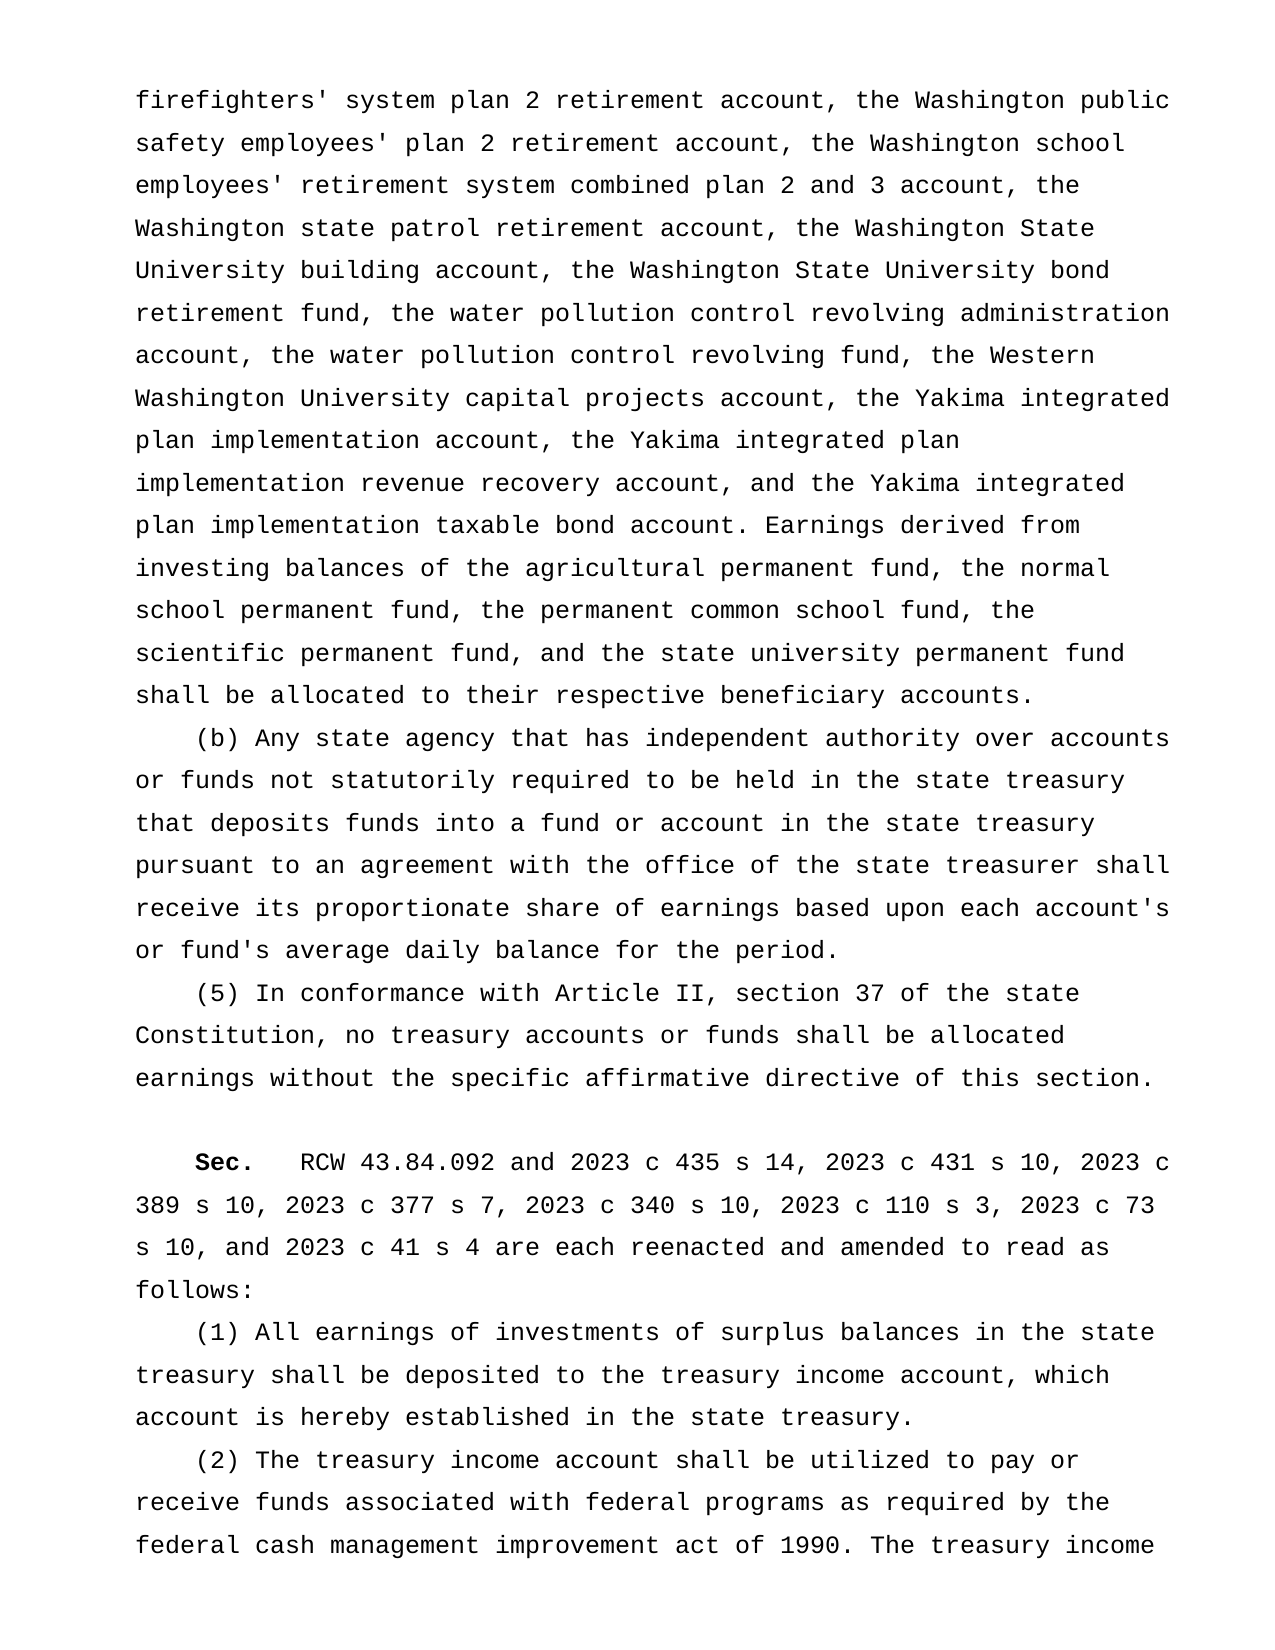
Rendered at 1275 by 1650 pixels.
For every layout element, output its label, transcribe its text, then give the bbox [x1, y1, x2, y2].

text (5) In conformance with Article II, section 37 of the state Constitution, no treasury accounts or funds shall be allocated earnings without the specific affirmative directive of this section. [135, 967, 1170, 1095]
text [135, 1434, 1170, 1562]
text (1) All earnings of investments of surplus balances in the state treasury shall be deposited to the treasury income account, which account is hereby established in the state treasury. [135, 1307, 1170, 1434]
text (b) Any state agency that has independent authority over accounts or funds not statutorily required to be held in the state treasury that deposits funds into a fund or account in the state treasury pursuant to an agreement with the office of the state treasurer shall receive its proportionate share of earnings based upon each account's or fund's average daily balance for the period. [135, 712, 1170, 967]
text Sec. RCW 43.84.092 and 2023 c 435 s 14, 2023 c 431 s 10, 2023 c 389 s 10, 2023 c 377 s 7, 2023 c 340 s 10, 2023 c 110 s 3, 2023 c 73 s 10, and 2023 c 41 s 4 are each reenacted and amended to read as follows: [135, 1137, 1170, 1307]
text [135, 75, 1170, 712]
